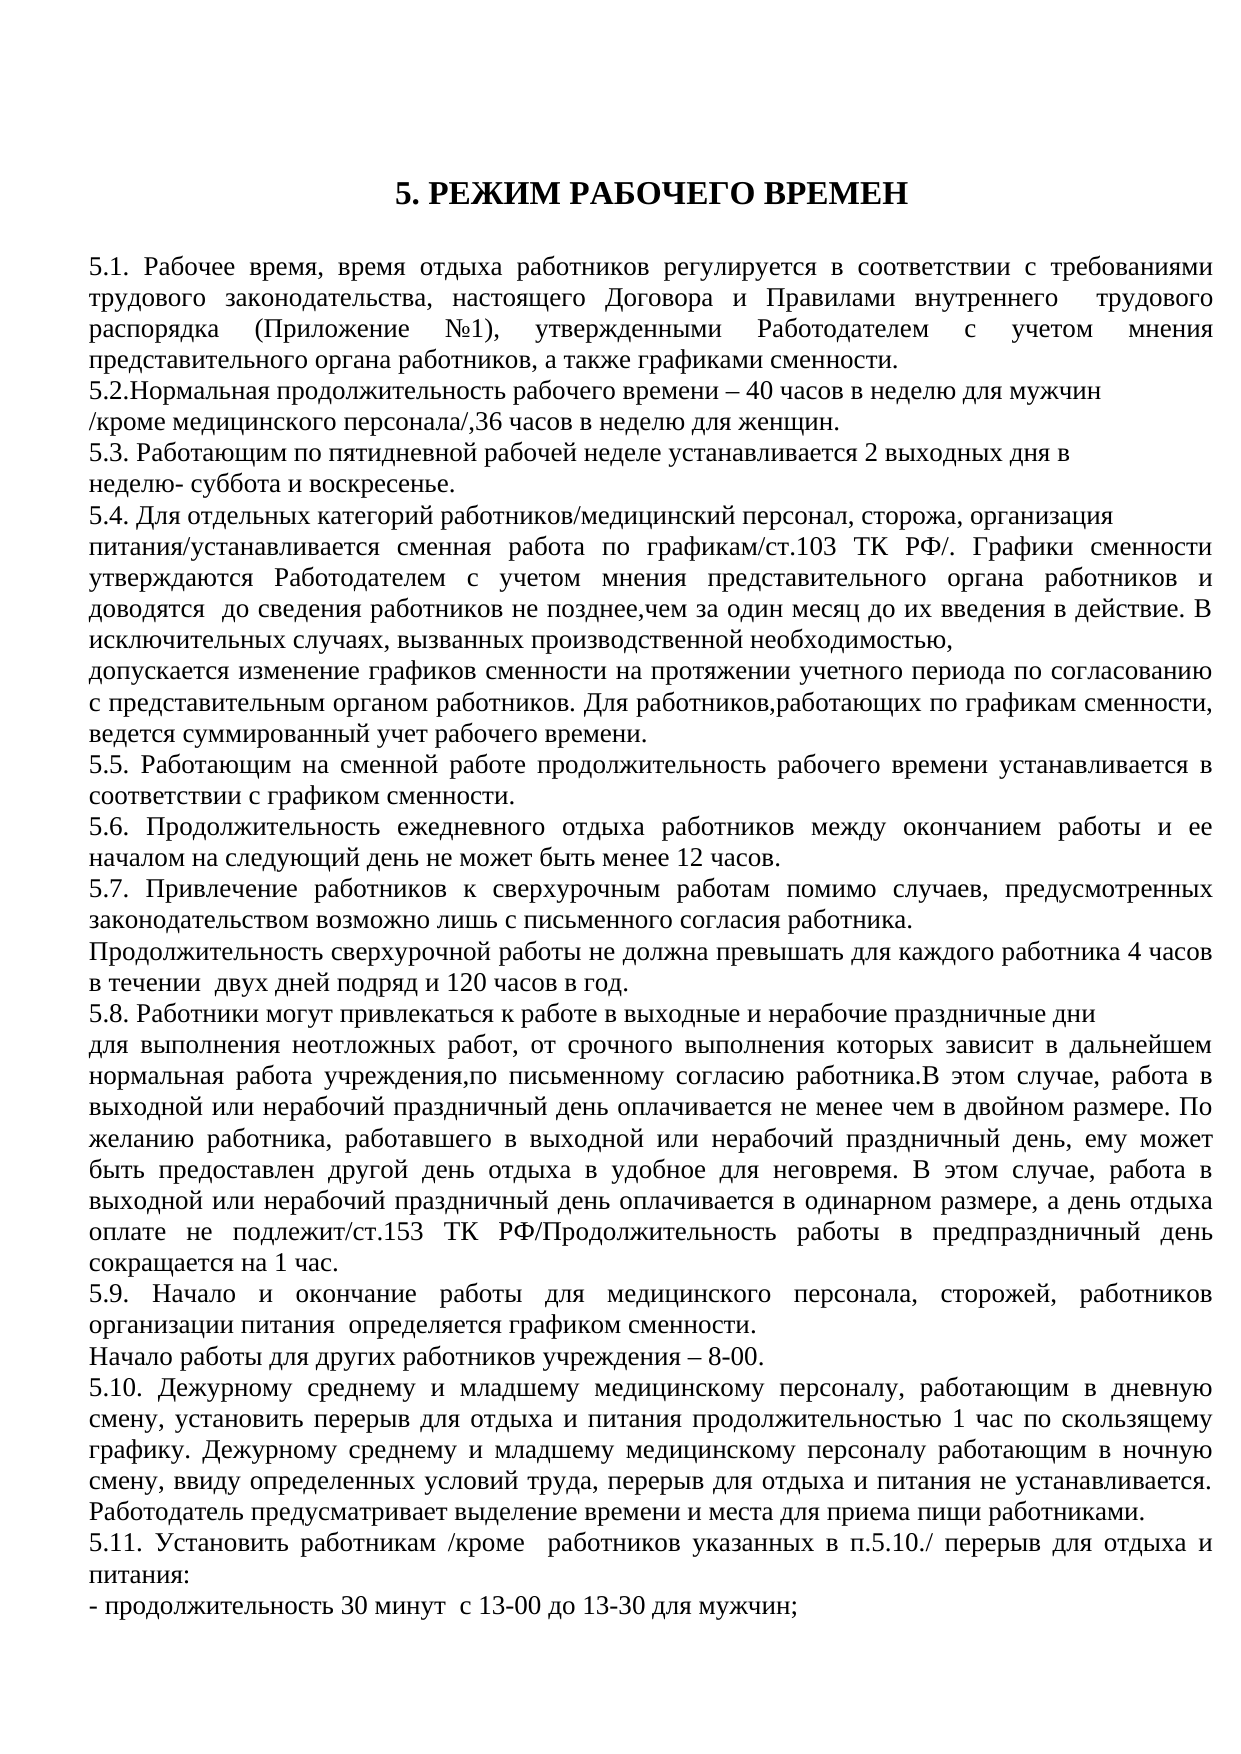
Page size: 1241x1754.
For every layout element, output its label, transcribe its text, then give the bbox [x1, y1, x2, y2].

text 5.2.Нормальная продолжительность рабочего времени – 40 часов в неделю для мужчин [89, 374, 1214, 405]
text 5.1. Рабочее время, время отдыха работников регулируется в соответствии с требованиями трудового законодательства, настоящего Договора и Правилами внутреннего трудового распорядка (Приложение №1), утвержденными Работодателем с учетом мнения представительного органа работников, а также графиками сменности. [89, 249, 1214, 374]
text - продолжительность 30 минут с 13-00 до 13-30 для мужчин; [89, 1589, 1214, 1620]
text /кроме медицинского персонала/,36 часов в неделю для женщин. [89, 405, 1214, 436]
text 5.5. Работающим на сменной работе продолжительность рабочего времени устанавливается в соответствии с графиком сменности. [89, 748, 1214, 810]
text 5.9. Начало и окончание работы для медицинского персонала, сторожей, работников организации питания определяется графиком сменности. [89, 1277, 1214, 1340]
text 5.6. Продолжительность ежедневного отдыха работников между окончанием работы и ее началом на следующий день не может быть менее 12 часов. [89, 810, 1214, 872]
text неделю- суббота и воскресенье. [89, 468, 1214, 499]
text для выполнения неотложных работ, от срочного выполнения которых зависит в дальнейшем нормальная работа учреждения,по письменному согласию работника.В этом случае, работа в выходной или нерабочий праздничный день оплачивается не менее чем в двойном размере. По желанию работника, работавшего в выходной или нерабочий праздничный день, ему может быть предоставлен другой день отдыха в удобное для неговремя. В этом случае, работа в выходной или нерабочий праздничный день оплачивается в одинарном размере, а день отдыха оплате не подлежит/ст.153 ТК РФ/Продолжительность работы в предпраздничный день сокращается на 1 час. [89, 1028, 1214, 1277]
text Продолжительность сверхурочной работы не должна превышать для каждого работника 4 часов в течении двух дней подряд и 120 часов в год. [89, 935, 1214, 997]
text 5.3. Работающим по пятидневной рабочей неделе устанавливается 2 выходных дня в [89, 436, 1214, 468]
text 5. РЕЖИМ РАБОЧЕГО ВРЕМЕН [89, 173, 1214, 211]
text 5.11. Установить работникам /кроме работников указанных в п.5.10./ перерыв для отдыха и питания: [89, 1527, 1214, 1589]
text 5.4. Для отдельных категорий работников/медицинский персонал, сторожа, организация [89, 499, 1214, 530]
text 5.10. Дежурному среднему и младшему медицинскому персоналу, работающим в дневную смену, установить перерыв для отдыха и питания продолжительностью 1 час по скользящему графику. Дежурному среднему и младшему медицинскому персоналу работающим в ночную смену, ввиду определенных условий труда, перерыв для отдыха и питания не устанавливается. Работодатель предусматривает выделение времени и места для приема пищи работниками. [89, 1371, 1214, 1527]
text 5.8. Работники могут привлекаться к работе в выходные и нерабочие праздничные дни [89, 997, 1214, 1028]
text питания/устанавливается сменная работа по графикам/ст.103 ТК РФ/. Графики сменности утверждаются Работодателем с учетом мнения представительного органа работников и доводятся до сведения работников не позднее,чем за один месяц до их введения в действие. В исключительных случаях, вызванных производственной необходимостью, [89, 530, 1214, 654]
text допускается изменение графиков сменности на протяжении учетного периода по согласованию с представительным органом работников. Для работников,работающих по графикам сменности, ведется суммированный учет рабочего времени. [89, 654, 1214, 748]
text 5.7. Привлечение работников к сверхурочным работам помимо случаев, предусмотренных законодательством возможно лишь с письменного согласия работника. [89, 872, 1214, 935]
text Начало работы для других работников учреждения – 8-00. [89, 1340, 1214, 1371]
